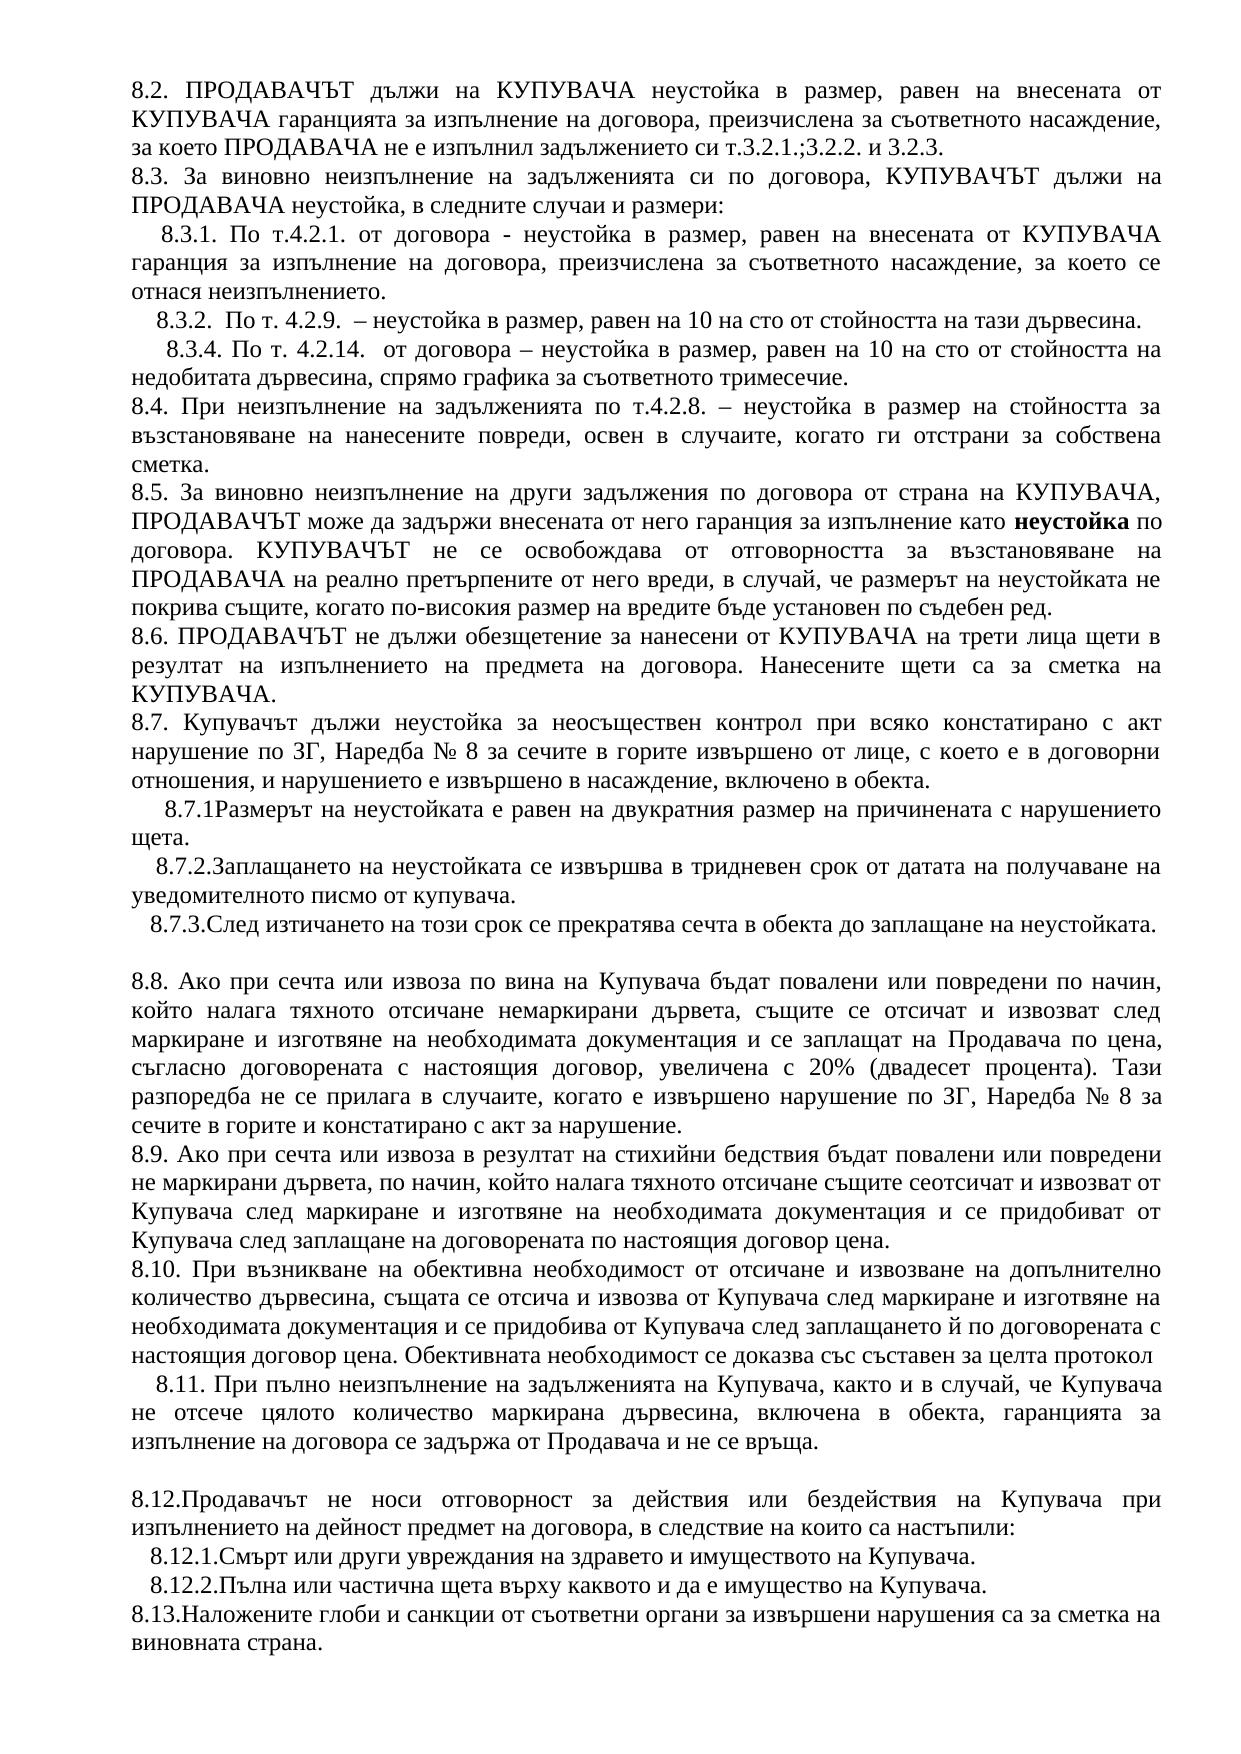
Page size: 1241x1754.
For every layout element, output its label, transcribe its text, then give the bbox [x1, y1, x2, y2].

text 8.13.Наложените глоби и санкции от съответни органи за извършени нарушения са за сметка на виновната страна. [131, 1599, 1162, 1656]
text 8.9. Ако при сечта или извоза в резултат на стихийни бедствия бъдат повалени или повредени не маркирани дървета, по начин, който налага тяхното отсичане същите сеотсичат и извозват от Купувача след маркиране и изготвяне на необходимата документация и се придобиват от Купувача след заплащане на договорената по настоящия договор цена. [131, 1139, 1162, 1254]
text 8.12.1.Смърт или други увреждания на здравето и имуществото на Купувача. [131, 1541, 1162, 1570]
text 8.5. За виновно неизпълнение на други задължения по договора от страна на КУПУВАЧА, ПРОДАВАЧЪТ може да задържи внесената от него гаранция за изпълнение като неустойка по договора. КУПУВАЧЪТ не се освобождава от отговорността за възстановяване на ПРОДАВАЧА на реално претърпените от него вреди, в случай, че размерът на неустойката не покрива същите, когато по-високия размер на вредите бъде установен по съдебен ред. [131, 477, 1162, 621]
text 8.7.2.Заплащането на неустойката се извършва в тридневен срок от датата на получаване на уведомителното писмо от купувача. [131, 851, 1162, 909]
text 8.12.2.Пълна или частична щета върху каквото и да е имущество на Купувача. [131, 1570, 1162, 1599]
text 8.3.1. По т.4.2.1. от договора - неустойка в размер, равен на внесената от КУПУВАЧА гаранция за изпълнение на договора, преизчислена за съответното насаждение, за което се отнася неизпълнението. [131, 219, 1162, 305]
text 8.10. При възникване на обективна необходимост от отсичане и извозване на допълнително количество дървесина, същата се отсича и извозва от Купувача след маркиране и изготвяне на необходимата документация и се придобива от Купувача след заплащането й по договорената с настоящия договор цена. Обективната необходимост се доказва със съставен за целта протокол [131, 1254, 1162, 1369]
text 8.7.1Размерът на неустойката е равен на двукратния размер на причинената с нарушението щета. [131, 794, 1162, 851]
text 8.7.3.След изтичането на този срок се прекратява сечта в обекта до заплащане на неустойката. [131, 909, 1162, 937]
text 8.7. Купувачът дължи неустойка за неосъществен контрол при всяко констатирано с акт нарушение по ЗГ, Наредба № 8 за сечите в горите извършено от лице, с което е в договорни отношения, и нарушението е извършено в насаждение, включено в обекта. [131, 707, 1162, 794]
text 8.3. За виновно неизпълнение на задълженията си по договора, КУПУВАЧЪТ дължи на ПРОДАВАЧА неустойка, в следните случаи и размери: [131, 161, 1162, 219]
text 8.6. ПРОДАВАЧЪТ не дължи обезщетение за нанесени от КУПУВАЧА на трети лица щети в резултат на изпълнението на предмета на договора. Нанесените щети са за сметка на КУПУВАЧА. [131, 621, 1162, 707]
text 8.12.Продавачът не носи отговорност за действия или бездействия на Купувача при изпълнението на дейност предмет на договора, в следствие на които са настъпили: [131, 1484, 1162, 1541]
text 8.3.4. По т. 4.2.14. от договора – неустойка в размер, равен на 10 на сто от стойността на недобитата дървесина, спрямо графика за съответното тримесечие. [131, 334, 1162, 391]
text 8.2. ПРОДАВАЧЪТ дължи на КУПУВАЧА неустойка в размер, равен на внесената от КУПУВАЧА гаранцията за изпълнение на договора, преизчислена за съответното насаждение, за което ПРОДАВАЧА не е изпълнил задължението си т.3.2.1.;3.2.2. и 3.2.3. [131, 75, 1162, 161]
text 8.11. При пълно неизпълнение на задълженията на Купувача, както и в случай, че Купувача не отсече цялото количество маркирана дървесина, включена в обекта, гаранцията за изпълнение на договора се задържа от Продавача и не се връща. [131, 1369, 1162, 1455]
text 8.8. Ако при сечта или извоза по вина на Купувача бъдат повалени или повредени по начин, който налага тяхното отсичане немаркирани дървета, същите се отсичат и извозват след маркиране и изготвяне на необходимата документация и се заплащат на Продавача по цена, съгласно договорената с настоящия договор, увеличена с 20% (двадесет процента). Тази разпоредба не се прилага в случаите, когато е извършено нарушение по ЗГ, Наредба № 8 за сечите в горите и констатирано с акт за нарушение. [131, 966, 1162, 1139]
text 8.4. При неизпълнение на задълженията по т.4.2.8. – неустойка в размер на стойността за възстановяване на нанесените повреди, освен в случаите, когато ги отстрани за собствена сметка. [131, 391, 1162, 477]
text 8.3.2. По т. 4.2.9. – неустойка в размер, равен на 10 на сто от стойността на тази дървесина. [131, 305, 1162, 334]
